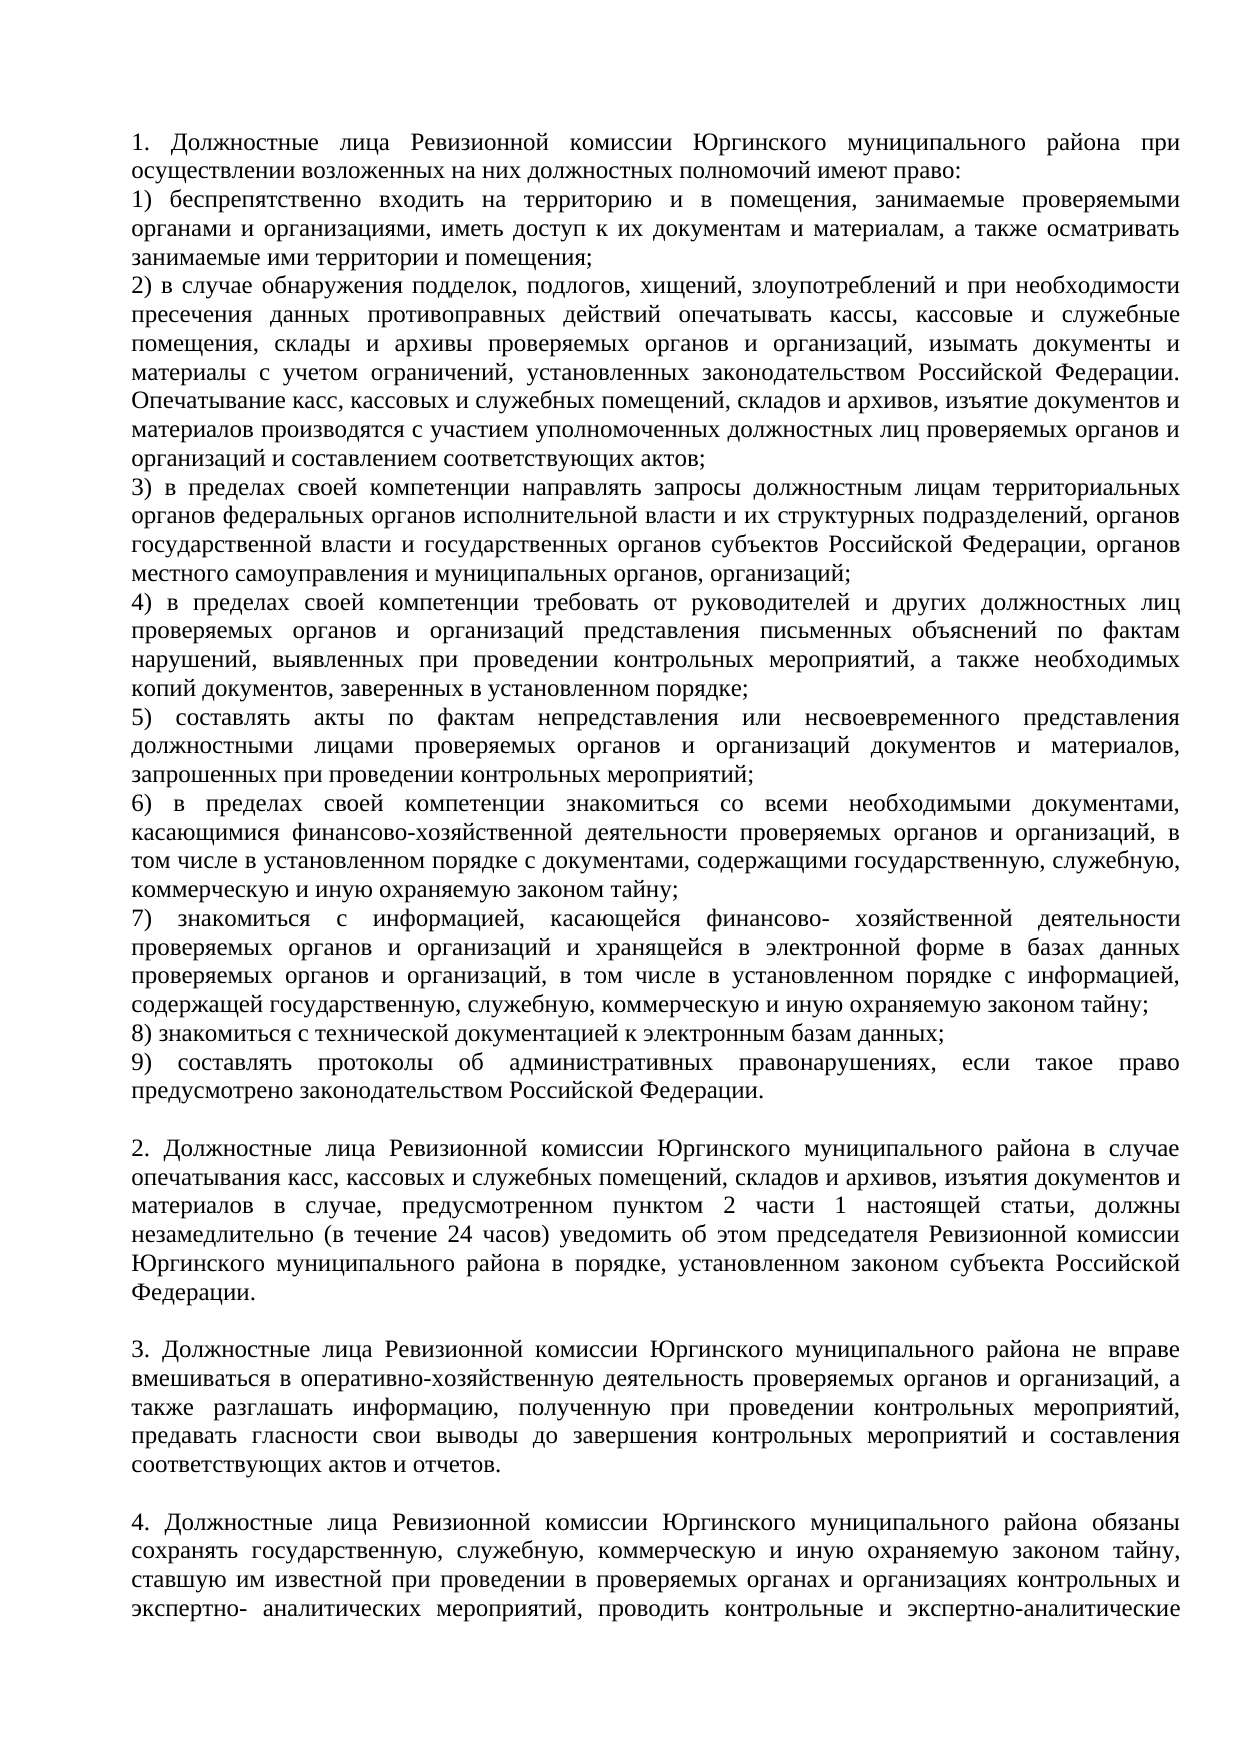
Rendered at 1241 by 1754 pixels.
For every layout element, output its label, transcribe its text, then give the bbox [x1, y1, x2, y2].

text 2) в случае обнаружения подделок, подлогов, хищений, злоупотреблений и при необходимости пресечения данных противоправных действий опечатывать кассы, кассовые и служебные помещения, склады и архивы проверяемых органов и организаций, изымать документы и материалы с учетом ограничений, установленных законодательством Российской Федерации. Опечатывание касс, кассовых и служебных помещений, складов и архивов, изъятие документов и материалов производятся с участием уполномоченных должностных лиц проверяемых органов и организаций и составлением соответствующих актов; [131, 270, 1181, 472]
text 1. Должностные лица Ревизионной комиссии Юргинского муниципального района при осуществлении возложенных на них должностных полномочий имеют право: [131, 127, 1181, 184]
text 7) знакомиться с информацией, касающейся финансово- хозяйственной деятельности проверяемых органов и организаций и хранящейся в электронной форме в базах данных проверяемых органов и организаций, в том числе в установленном порядке с информацией, содержащей государственную, служебную, коммерческую и иную охраняемую законом тайну; [131, 903, 1181, 1018]
text 1) беспрепятственно входить на территорию и в помещения, занимаемые проверяемыми органами и организациями, иметь доступ к их документам и материалам, а также осматривать занимаемые ими территории и помещения; [131, 184, 1181, 270]
text 9) составлять протоколы об административных правонарушениях, если такое право предусмотрено законодательством Российской Федерации. [131, 1047, 1181, 1104]
text 6) в пределах своей компетенции знакомиться со всеми необходимыми документами, касающимися финансово-хозяйственной деятельности проверяемых органов и организаций, в том числе в установленном порядке с документами, содержащими государственную, служебную, коммерческую и иную охраняемую законом тайну; [131, 788, 1181, 903]
text 3. Должностные лица Ревизионной комиссии Юргинского муниципального района не вправе вмешиваться в оперативно-хозяйственную деятельность проверяемых органов и организаций, а также разглашать информацию, полученную при проведении контрольных мероприятий, предавать гласности свои выводы до завершения контрольных мероприятий и составления соответствующих актов и отчетов. [131, 1334, 1181, 1478]
text 4) в пределах своей компетенции требовать от руководителей и других должностных лиц проверяемых органов и организаций представления письменных объяснений по фактам нарушений, выявленных при проведении контрольных мероприятий, а также необходимых копий документов, заверенных в установленном порядке; [131, 587, 1181, 702]
text 2. Должностные лица Ревизионной комиссии Юргинского муниципального района в случае опечатывания касс, кассовых и служебных помещений, складов и архивов, изъятия документов и материалов в случае, предусмотренном пунктом 2 части 1 настоящей статьи, должны незамедлительно (в течение 24 часов) уведомить об этом председателя Ревизионной комиссии Юргинского муниципального района в порядке, установленном законом субъекта Российской Федерации. [131, 1133, 1181, 1305]
text 5) составлять акты по фактам непредставления или несвоевременного представления должностными лицами проверяемых органов и организаций документов и материалов, запрошенных при проведении контрольных мероприятий; [131, 702, 1181, 788]
text 3) в пределах своей компетенции направлять запросы должностным лицам территориальных органов федеральных органов исполнительной власти и их структурных подразделений, органов государственной власти и государственных органов субъектов Российской Федерации, органов местного самоуправления и муниципальных органов, организаций; [131, 472, 1181, 587]
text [131, 1507, 1181, 1622]
text 8) знакомиться с технической документацией к электронным базам данных; [131, 1018, 1181, 1047]
